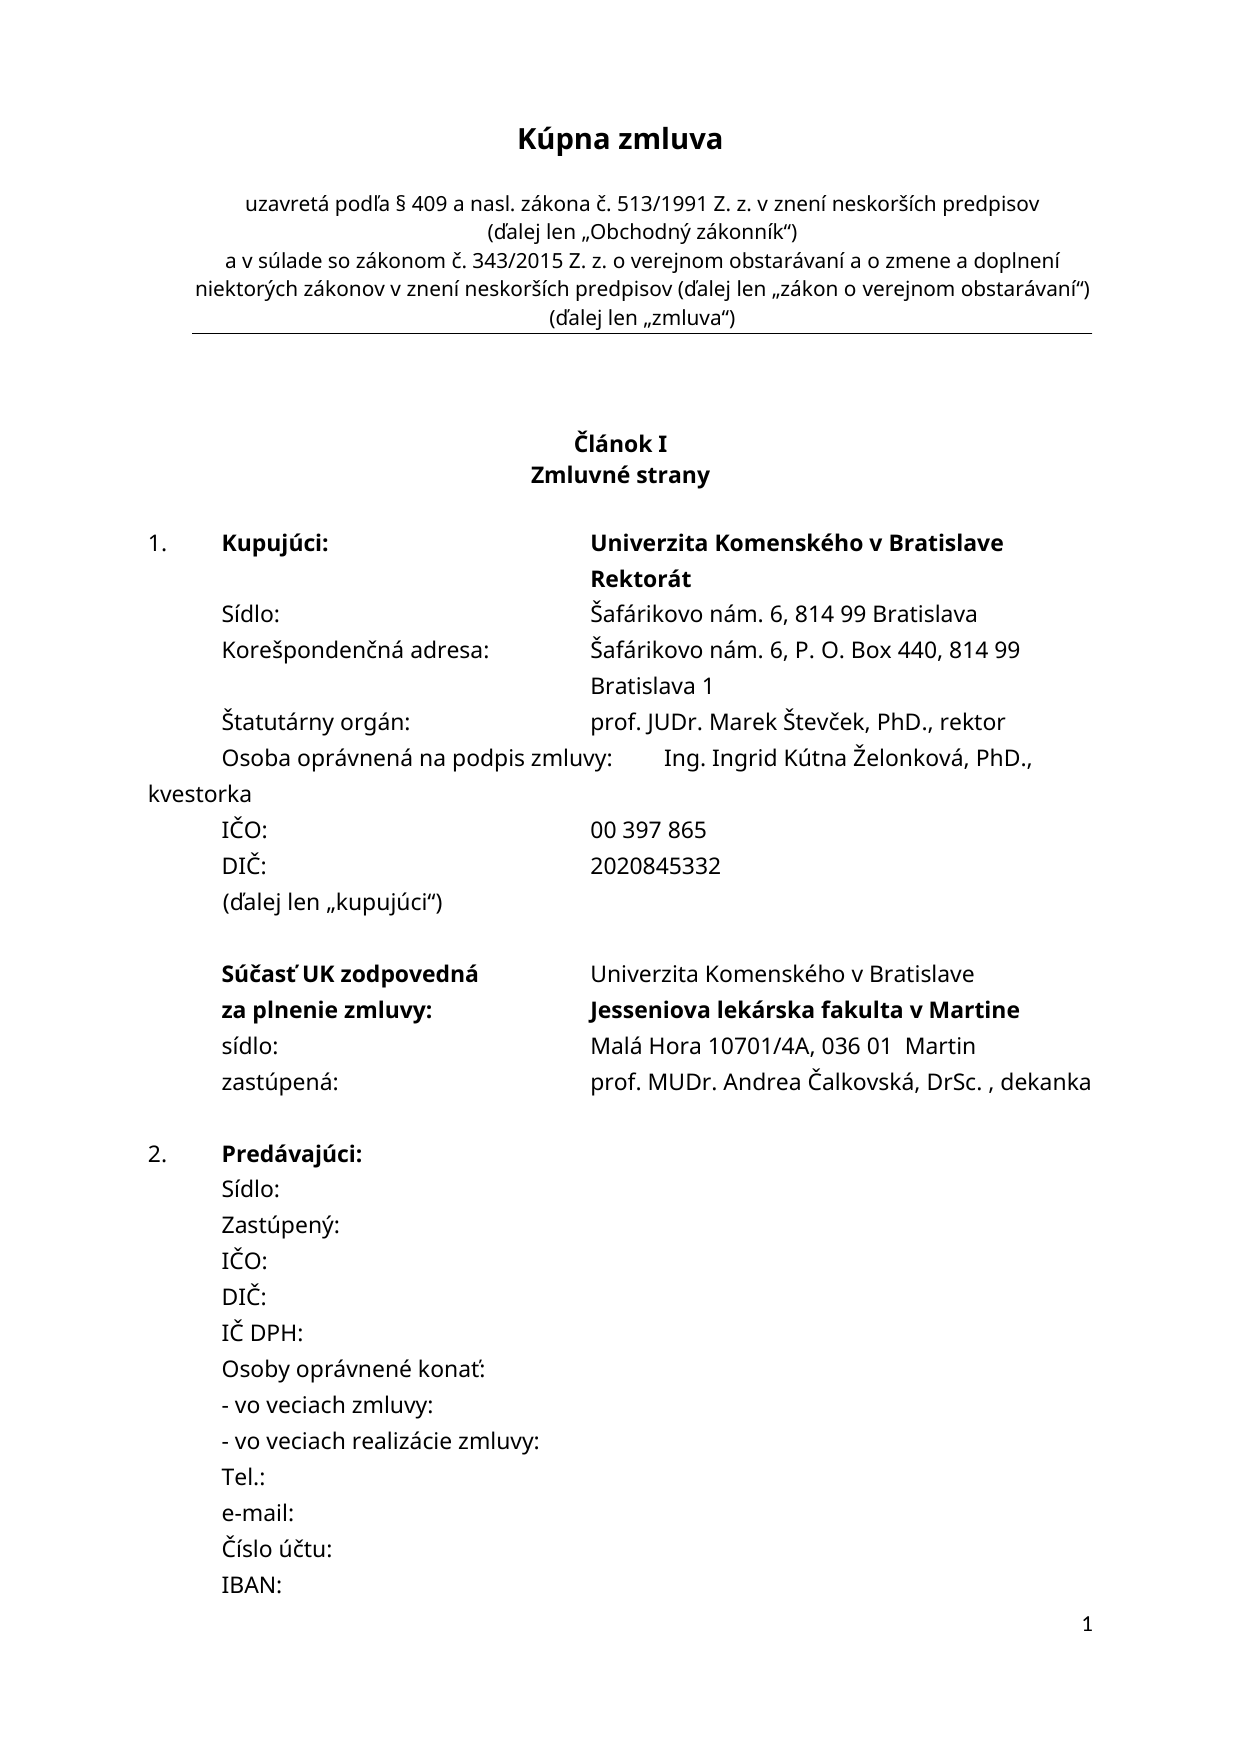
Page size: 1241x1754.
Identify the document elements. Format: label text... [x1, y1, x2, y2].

text (ďalej len „Obchodný zákonník“) [192, 217, 1092, 246]
text IČO: [148, 1245, 1092, 1277]
text Korešpondenčná adresa: Šafárikovo nám. 6, P. O. Box 440, 814 99 Bratislava 1 [221, 634, 1092, 702]
text Zastúpený: [148, 1209, 1092, 1241]
text a v súlade so zákonom č. 343/2015 Z. z. o verejnom obstarávaní a o zmene a doplnení niektorých zákonov v znení neskorších predpisov (ďalej len „zákon o verejnom obstarávaní“) [192, 246, 1092, 303]
text (ďalej len „zmluva“) [192, 303, 1092, 333]
text IBAN: [148, 1569, 1092, 1600]
text zastúpená: prof. MUDr. Andrea Čalkovská, DrSc. , dekanka [148, 1066, 1092, 1097]
text za plnenie zmluvy: Jesseniova lekárska fakulta v Martine [148, 994, 1092, 1025]
text 1. Kupujúci: Univerzita Komenského v Bratislave [148, 527, 1092, 558]
text Sídlo: [148, 1173, 1092, 1205]
text Osoba oprávnená na podpis zmluvy: Ing. Ingrid Kútna Želonková, PhD., kvestorka [148, 742, 1092, 809]
text Rektorát [148, 562, 1092, 594]
text - vo veciach realizácie zmluvy: [148, 1425, 1092, 1456]
text e-mail: [148, 1497, 1092, 1528]
text Sídlo: Šafárikovo nám. 6, 814 99 Bratislava [148, 598, 1092, 630]
text Súčasť UK zodpovedná Univerzita Komenského v Bratislave [148, 958, 1092, 989]
text Číslo účtu: [148, 1533, 1092, 1564]
text (ďalej len „kupujúci“) [223, 886, 1092, 917]
text uzavretá podľa § 409 a nasl. zákona č. 513/1991 Z. z. v znení neskorších predpisov [192, 189, 1092, 217]
text Štatutárny orgán: prof. JUDr. Marek Števček, PhD., rektor [148, 706, 1092, 737]
text sídlo: Malá Hora 10701/4A, 036 01 Martin [148, 1030, 1092, 1061]
text DIČ: 2020845332 [148, 850, 1092, 881]
text Zmluvné strany [148, 459, 1092, 491]
text Článok I [148, 428, 1092, 459]
text Kúpna zmluva [148, 118, 1092, 158]
text Tel.: [148, 1461, 1092, 1492]
text 2. Predávajúci: [148, 1137, 1092, 1169]
text IČO: 00 397 865 [148, 814, 1092, 845]
text IČ DPH: [148, 1317, 1092, 1348]
text Osoby oprávnené konať: [148, 1353, 1092, 1384]
text - vo veciach zmluvy: [148, 1389, 1092, 1420]
text DIČ: [148, 1281, 1092, 1312]
